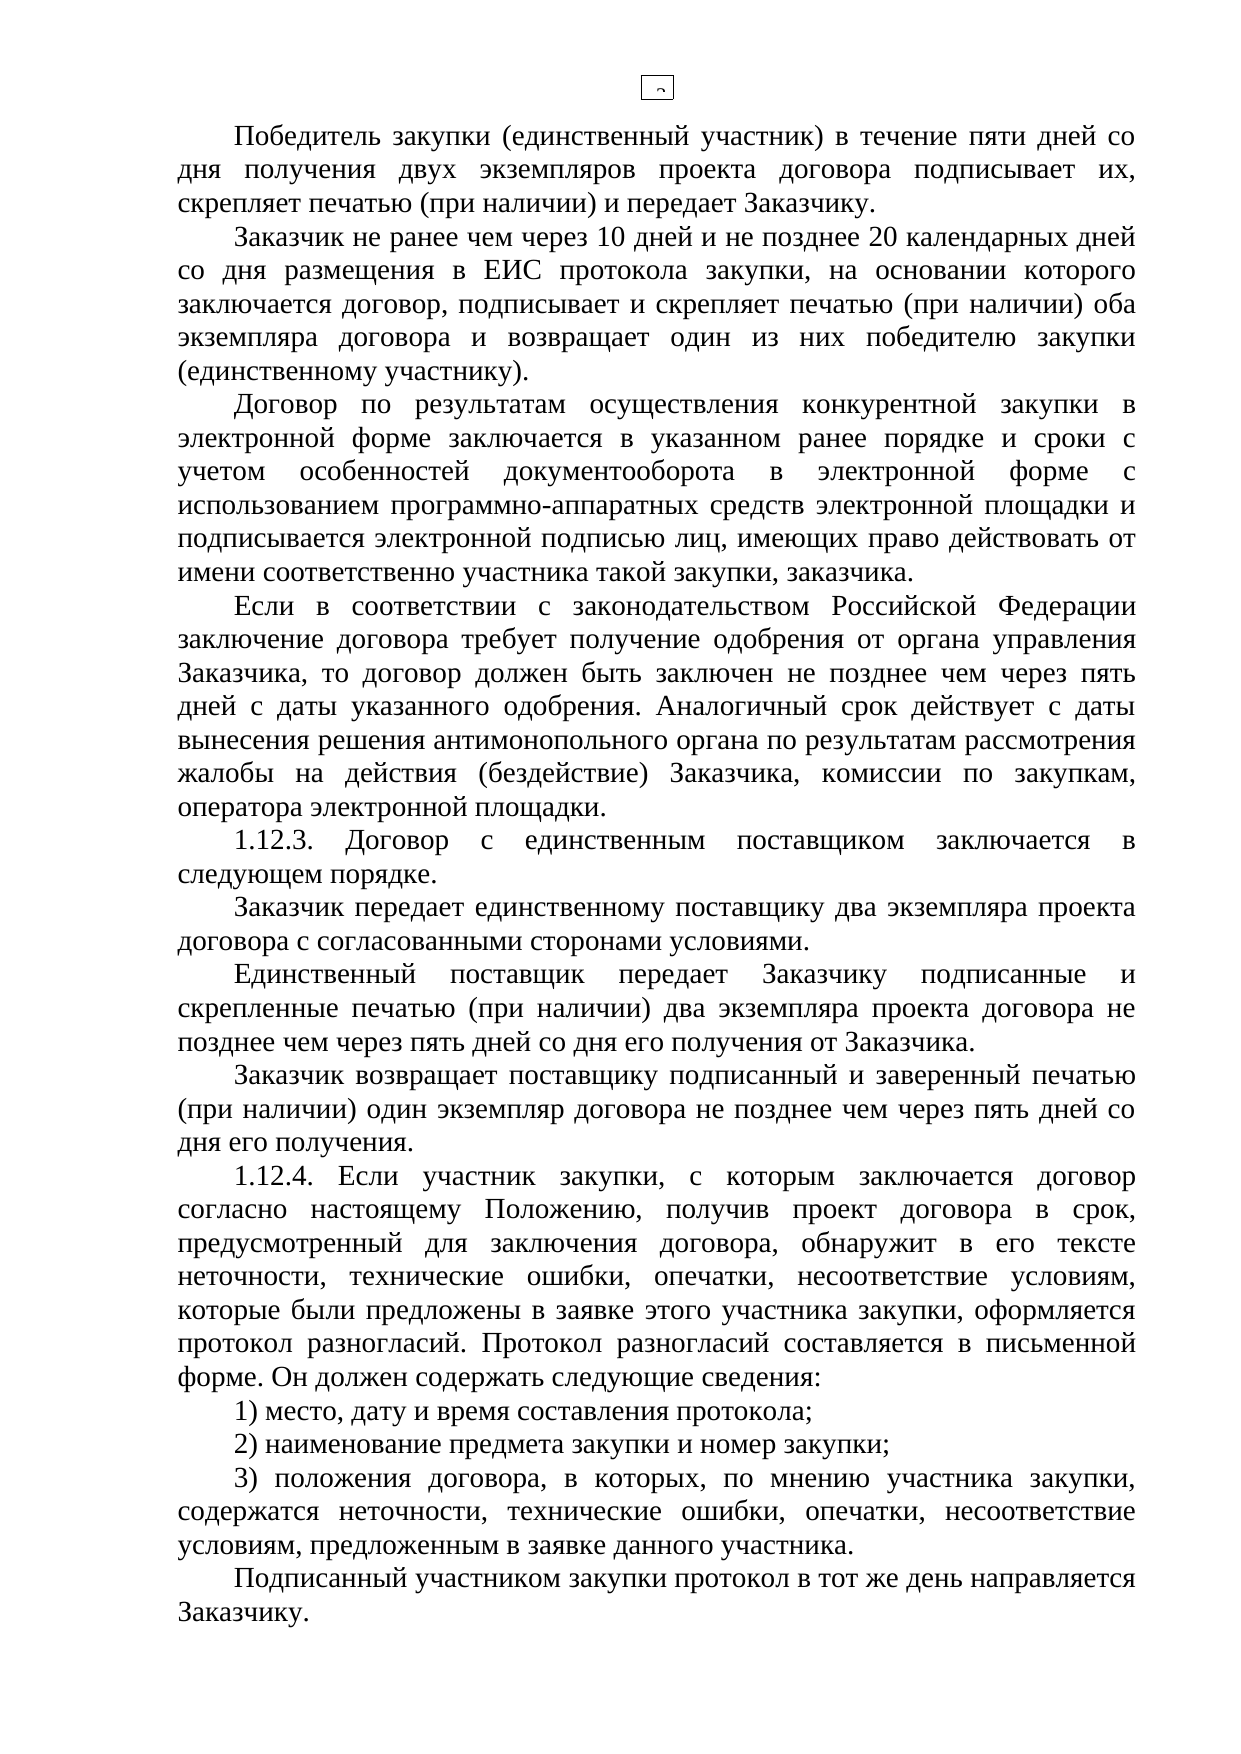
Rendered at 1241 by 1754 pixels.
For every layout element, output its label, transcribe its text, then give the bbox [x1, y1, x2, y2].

text Заказчик возвращает поставщику подписанный и заверенный печатью (при наличии) один экземпляр договора не позднее чем через пять дней со дня его получения. [177, 1057, 1137, 1158]
text 3) положения договора, в которых, по мнению участника закупки, содержатся неточности, технические ошибки, опечатки, несоответствие условиям, предложенным в заявке данного участника. [177, 1460, 1137, 1560]
text 1.12.3. Договор с единственным поставщиком заключается в следующем порядке. [177, 822, 1137, 889]
text Единственный поставщик передает Заказчику подписанные и скрепленные печатью (при наличии) два экземпляра проекта договора не позднее чем через пять дней со дня его получения от Заказчика. [177, 957, 1137, 1057]
text Победитель закупки (единственный участник) в течение пяти дней со дня получения двух экземпляров проекта договора подписывает их, скрепляет печатью (при наличии) и передает Заказчику. [177, 118, 1137, 219]
text Договор по результатам осуществления конкурентной закупки в электронной форме заключается в указанном ранее порядке и сроки с учетом особенностей документооборота в электронной форме с использованием программно-аппаратных средств электронной площадки и подписывается электронной подписью лиц, имеющих право действовать от имени соответственно участника такой закупки, заказчика. [177, 386, 1137, 588]
text 2) наименование предмета закупки и номер закупки; [177, 1426, 1137, 1460]
text Заказчик передает единственному поставщику два экземпляра проекта договора с согласованными сторонами условиями. [177, 889, 1137, 957]
text Если в соответствии с законодательством Российской Федерации заключение договора требует получение одобрения от органа управления Заказчика, то договор должен быть заключен не позднее чем через пять дней с даты указанного одобрения. Аналогичный срок действует с даты вынесения решения антимонопольного органа по результатам рассмотрения жалобы на действия (бездействие) Заказчика, комиссии по закупкам, оператора электронной площадки. [177, 588, 1137, 822]
text 1.12.4. Если участник закупки, с которым заключается договор согласно настоящему Положению, получив проект договора в срок, предусмотренный для заключения договора, обнаружит в его тексте неточности, технические ошибки, опечатки, несоответствие условиям, которые были предложены в заявке этого участника закупки, оформляется протокол разногласий. Протокол разногласий составляется в письменной форме. Он должен содержать следующие сведения: [177, 1158, 1137, 1393]
text 1) место, дату и время составления протокола; [177, 1393, 1137, 1426]
text Подписанный участником закупки протокол в тот же день направляется Заказчику. [177, 1560, 1137, 1627]
text Заказчик не ранее чем через 10 дней и не позднее 20 календарных дней со дня размещения в ЕИС протокола закупки, на основании которого заключается договор, подписывает и скрепляет печатью (при наличии) оба экземпляра договора и возвращает один из них победителю закупки (единственному участнику). [177, 219, 1137, 386]
